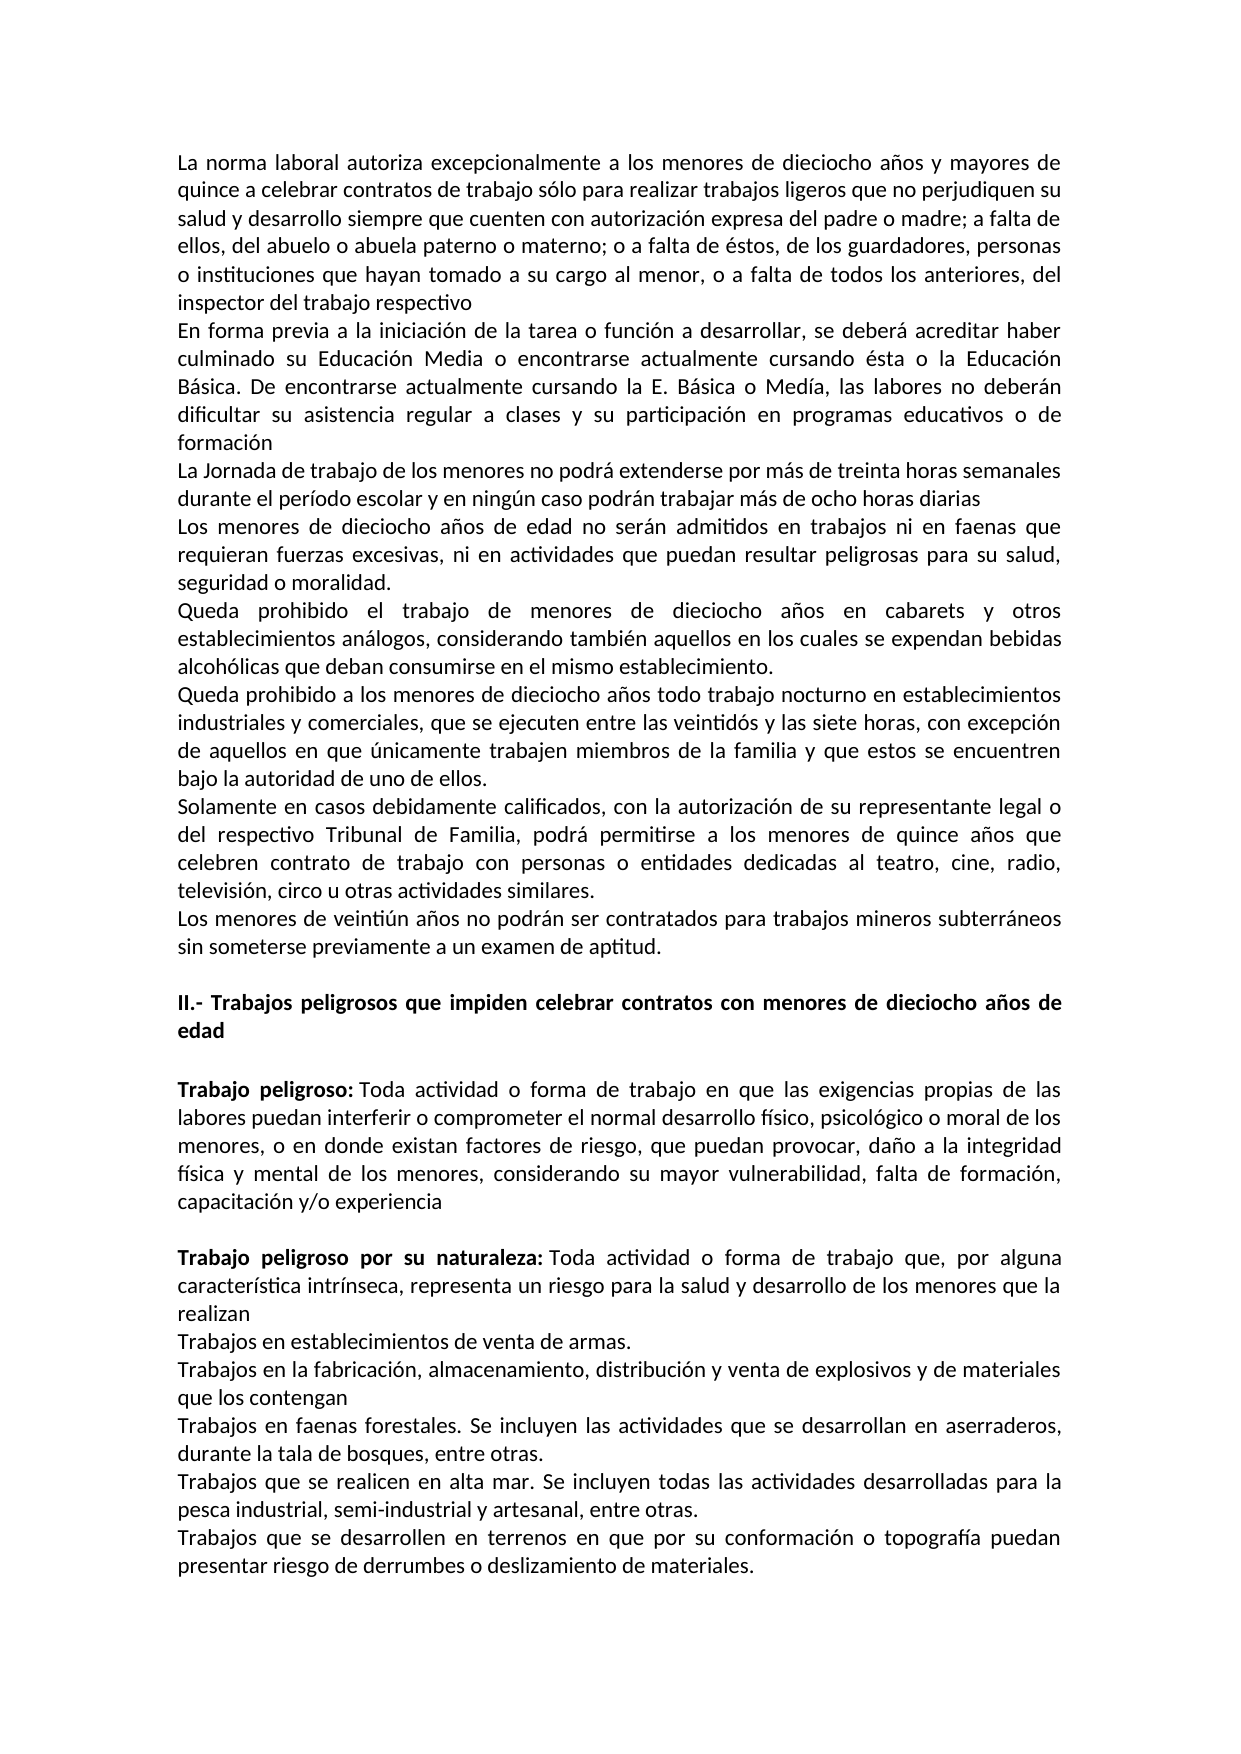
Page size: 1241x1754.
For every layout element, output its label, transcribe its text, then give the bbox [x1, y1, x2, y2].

text Trabajos en la fabricación, almacenamiento, distribución y venta de explosivos y de materiales que los contengan [177, 1355, 1063, 1411]
text Queda prohibido el trabajo de menores de dieciocho años en cabarets y otros establecimientos análogos, considerando también aquellos en los cuales se expendan bebidas alcohólicas que deban consumirse en el mismo establecimiento. [177, 596, 1063, 680]
text La norma laboral autoriza excepcionalmente a los menores de dieciocho años y mayores de quince a celebrar contratos de trabajo sólo para realizar trabajos ligeros que no perjudiquen su salud y desarrollo siempre que cuenten con autorización expresa del padre o madre; a falta de ellos, del abuelo o abuela paterno o materno; o a falta de éstos, de los guardadores, personas o instituciones que hayan tomado a su cargo al menor, o a falta de todos los anteriores, del inspector del trabajo respectivo [177, 148, 1063, 316]
text II.- Trabajos peligrosos que impiden celebrar contratos con menores de dieciocho años de edad [177, 988, 1063, 1044]
text Los menores de dieciocho años de edad no serán admitidos en trabajos ni en faenas que requieran fuerzas excesivas, ni en actividades que puedan resultar peligrosas para su salud, seguridad o moralidad. [177, 512, 1063, 596]
text Trabajos en establecimientos de venta de armas. [177, 1327, 1063, 1355]
text En forma previa a la iniciación de la tarea o función a desarrollar, se deberá acreditar haber culminado su Educación Media o encontrarse actualmente cursando ésta o la Educación Básica. De encontrarse actualmente cursando la E. Básica o Medía, las labores no deberán dificultar su asistencia regular a clases y su participación en programas educativos o de formación [177, 316, 1063, 456]
text La Jornada de trabajo de los menores no podrá extenderse por más de treinta horas semanales durante el período escolar y en ningún caso podrán trabajar más de ocho horas diarias [177, 456, 1063, 512]
text Solamente en casos debidamente calificados, con la autorización de su representante legal o del respectivo Tribunal de Familia, podrá permitirse a los menores de quince años que celebren contrato de trabajo con personas o entidades dedicadas al teatro, cine, radio, televisión, circo u otras actividades similares. [177, 792, 1063, 904]
text Trabajos que se realicen en alta mar. Se incluyen todas las actividades desarrolladas para la pesca industrial, semi-industrial y artesanal, entre otras. [177, 1467, 1063, 1523]
text Queda prohibido a los menores de dieciocho años todo trabajo nocturno en establecimientos industriales y comerciales, que se ejecuten entre las veintidós y las siete horas, con excepción de aquellos en que únicamente trabajen miembros de la familia y que estos se encuentren bajo la autoridad de uno de ellos. [177, 680, 1063, 792]
text Trabajo peligroso por su naturaleza: Toda actividad o forma de trabajo que, por alguna característica intrínseca, representa un riesgo para la salud y desarrollo de los menores que la realizan [177, 1243, 1063, 1327]
text Los menores de veintiún años no podrán ser contratados para trabajos mineros subterráneos sin someterse previamente a un examen de aptitud. [177, 904, 1063, 960]
text Trabajo peligroso: Toda actividad o forma de trabajo en que las exigencias propias de las labores puedan interferir o comprometer el normal desarrollo físico, psicológico o moral de los menores, o en donde existan factores de riesgo, que puedan provocar, daño a la integridad física y mental de los menores, considerando su mayor vulnerabilidad, falta de formación, capacitación y/o experiencia [177, 1075, 1063, 1215]
text Trabajos en faenas forestales. Se incluyen las actividades que se desarrollan en aserraderos, durante la tala de bosques, entre otras. [177, 1411, 1063, 1467]
text Trabajos que se desarrollen en terrenos en que por su conformación o topografía puedan presentar riesgo de derrumbes o deslizamiento de materiales. [177, 1523, 1063, 1579]
